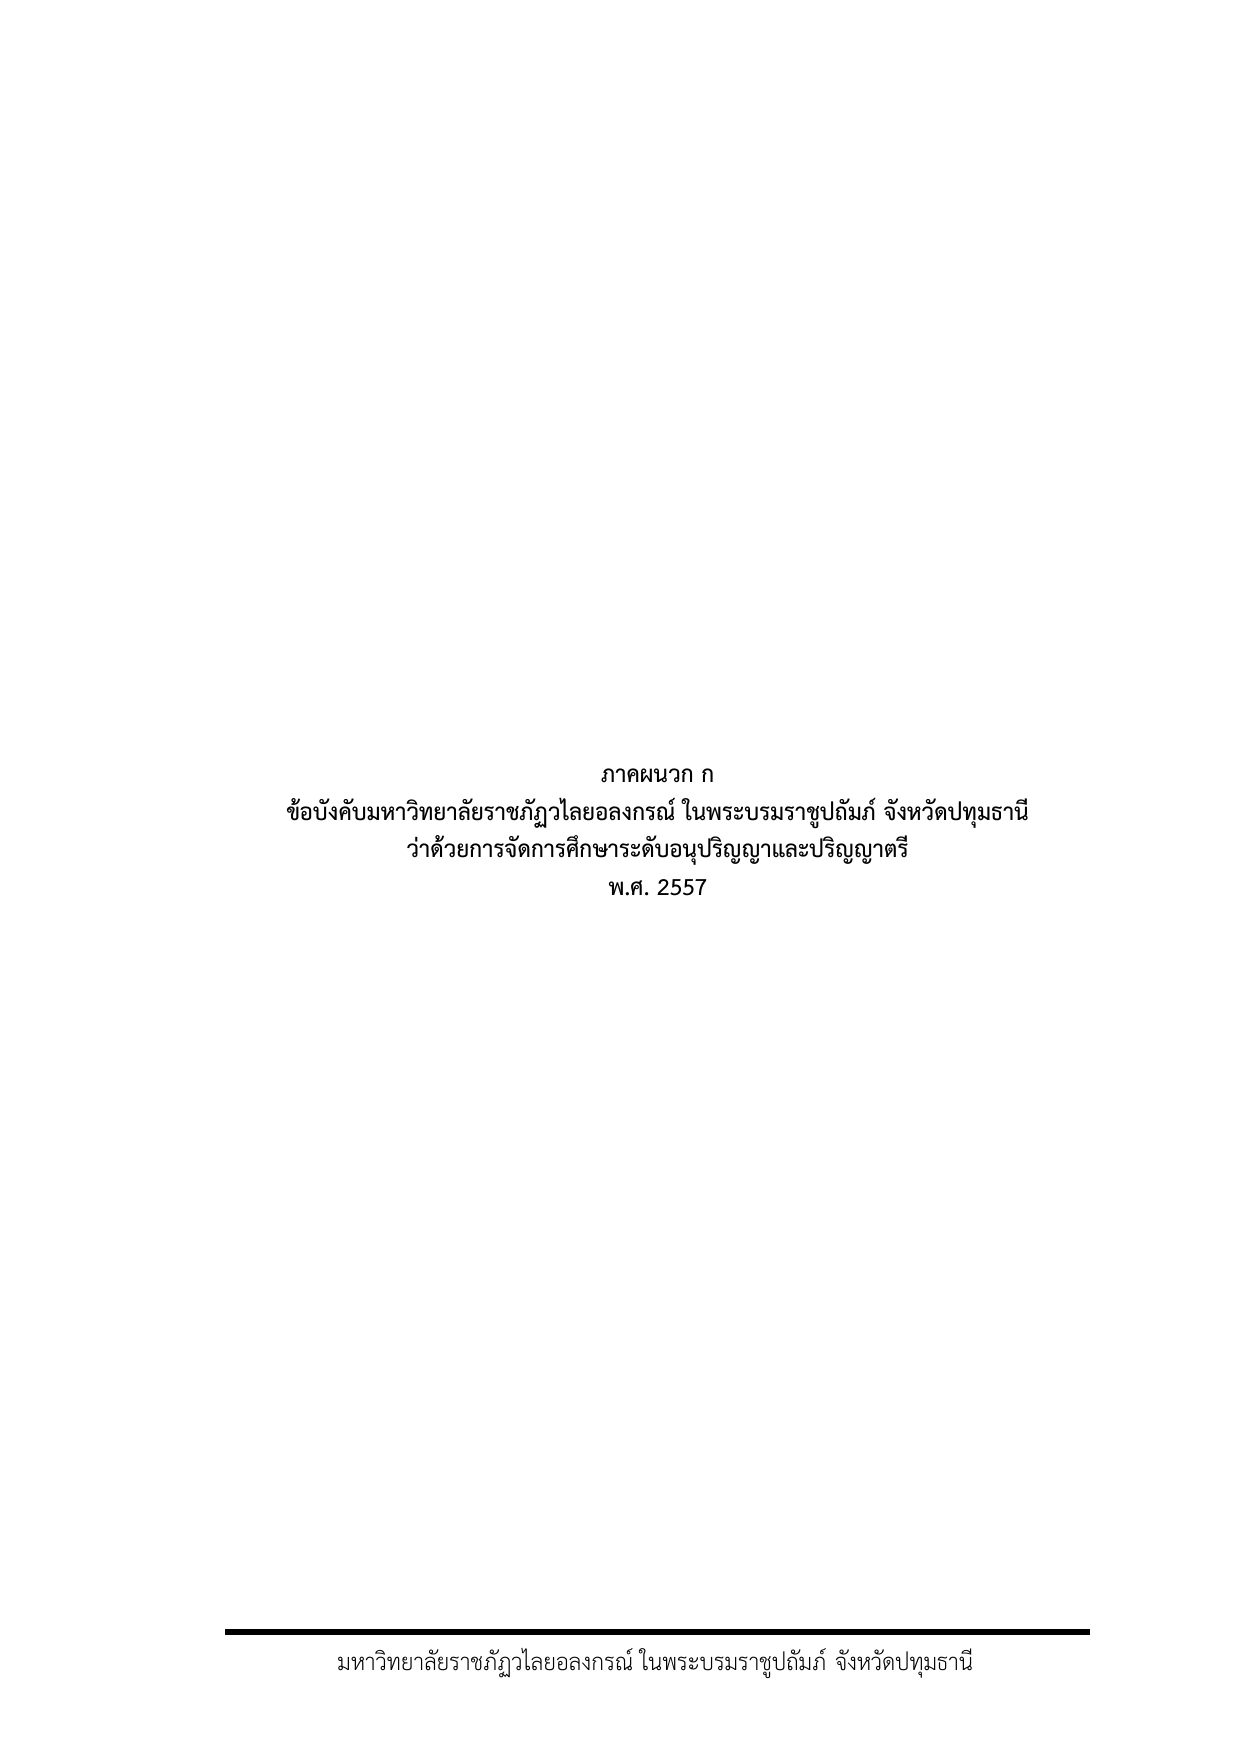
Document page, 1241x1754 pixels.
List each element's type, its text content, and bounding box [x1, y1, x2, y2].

text ภาคผนวก ก [225, 753, 1090, 791]
text พ.ศ. 2557 [225, 866, 1090, 904]
text ข้อบังคับมหาวิทยาลัยราชภัฏวไลยอลงกรณ์ ในพระบรมราชูปถัมภ์ จังหวัดปทุมธานี [225, 791, 1090, 828]
text ว่าด้วยการจัดการศึกษาระดับอนุปริญญาและปริญญาตรี [225, 828, 1090, 866]
